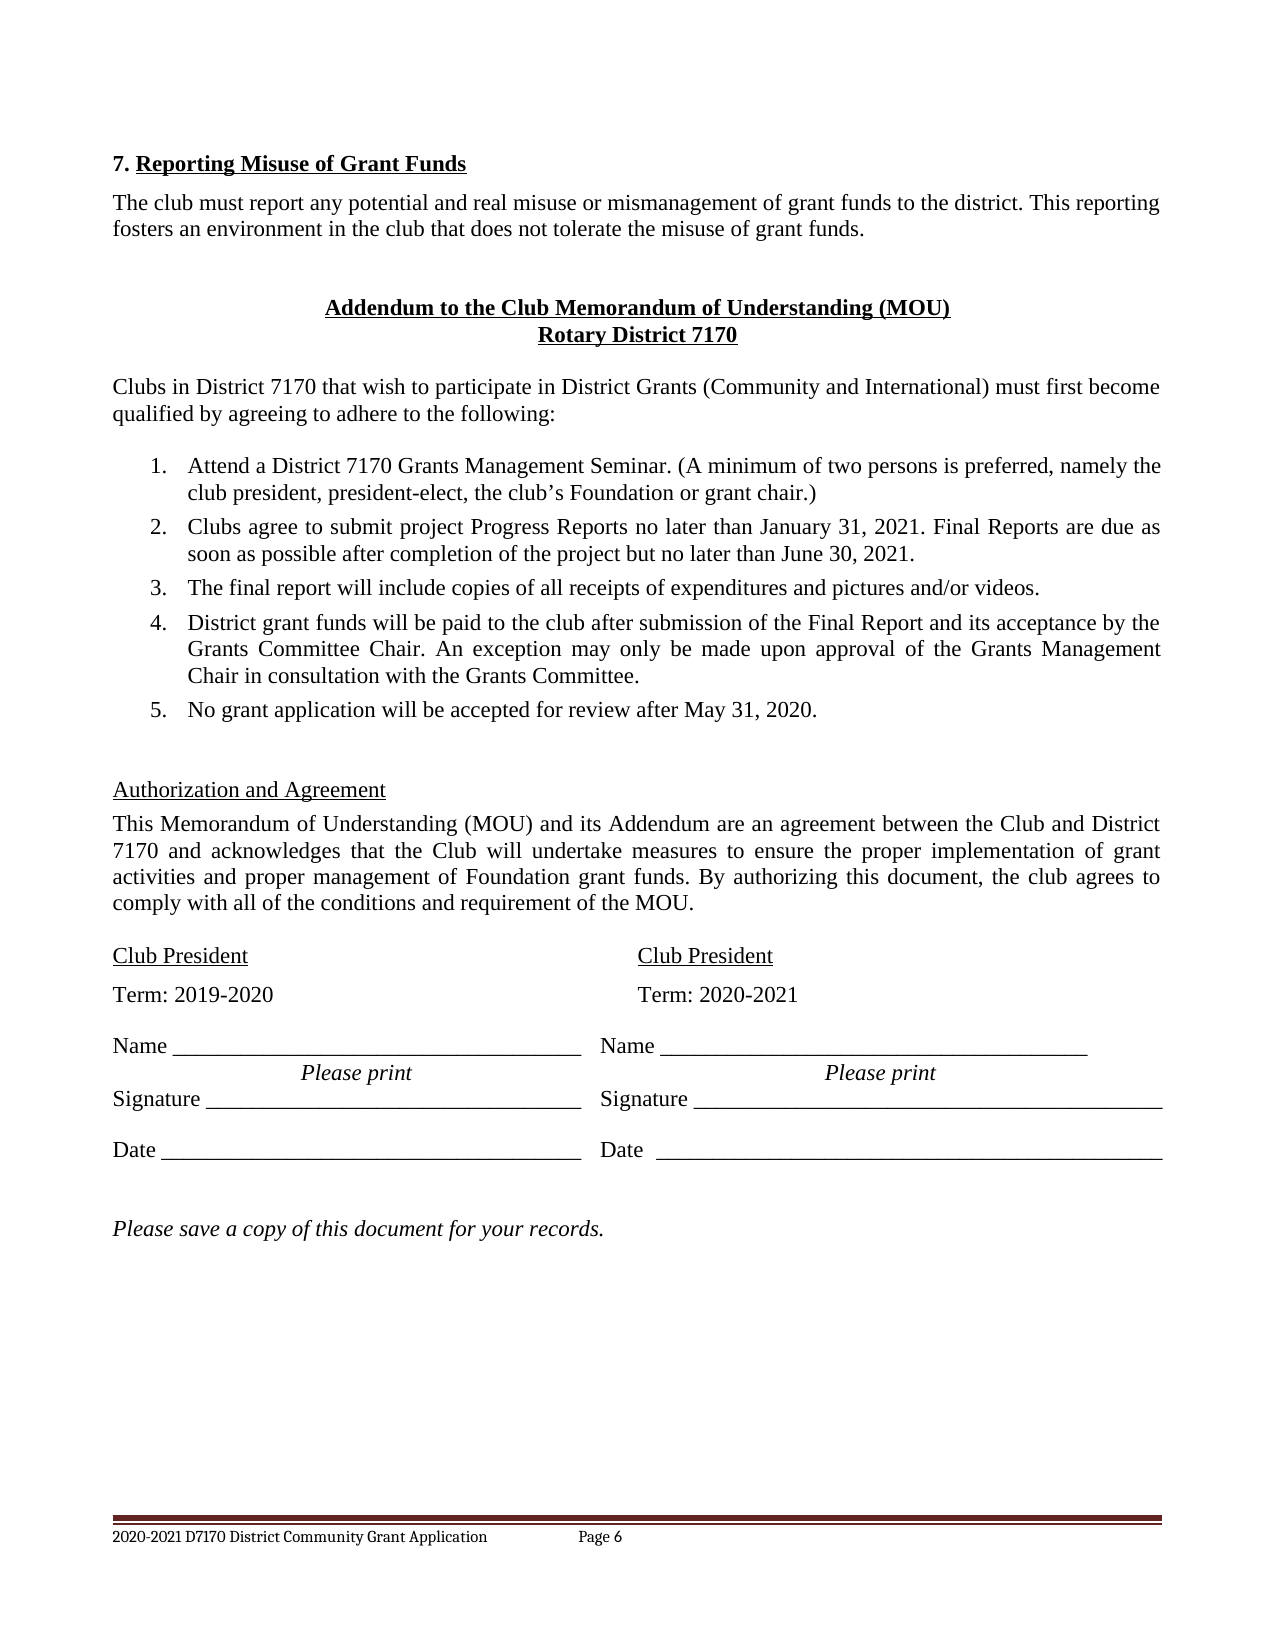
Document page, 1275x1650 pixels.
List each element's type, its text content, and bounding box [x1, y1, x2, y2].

text Addendum to the Club Memorandum of Understanding (MOU) [112, 294, 1162, 321]
text 3. The final report will include copies of all receipts of expenditures and pictures and/or videos. [112, 574, 1162, 601]
text Clubs in District 7170 that wish to participate in District Grants (Community and International) must first become qualified by agreeing to adhere to the following: [112, 373, 1162, 426]
text Club President Club President [112, 942, 1162, 968]
text 1. Attend a District 7170 Grants Management Seminar. (A minimum of two persons is preferred, namely the club president, president-elect, the club’s Foundation or grant chair.) [112, 452, 1162, 505]
text Rotary District 7170 [112, 321, 1162, 347]
text Authorization and Agreement [112, 776, 1162, 802]
text Date Date [112, 1136, 1162, 1163]
text This Memorandum of Understanding (MOU) and its Addendum are an agreement between the Club and District 7170 and acknowledges that the Club will undertake measures to ensure the proper implementation of grant activities and proper management of Foundation grant funds. By authorizing this document, the club agrees to comply with all of the conditions and requirement of the MOU. [112, 810, 1162, 916]
text Name Name [112, 1032, 1162, 1059]
text Term: 2019-2020 Term: 2020-2021 [112, 981, 1162, 1007]
text The club must report any potential and real misuse or mismanagement of grant funds to the district. This reporting fosters an environment in the club that does not tolerate the misuse of grant funds. [112, 189, 1162, 242]
text 5. No grant application will be accepted for review after May 31, 2020. [112, 697, 1162, 723]
text Please save a copy of this document for your records. [112, 1215, 1162, 1242]
text Please print Please print [112, 1059, 1162, 1085]
text 4. District grant funds will be paid to the club after submission of the Final Report and its acceptance by the Grants Committee Chair. An exception may only be made upon approval of the Grants Management Chair in consultation with the Grants Committee. [112, 609, 1162, 688]
text Signature Signature [112, 1085, 1162, 1111]
text 7. Reporting Misuse of Grant Funds [112, 150, 1162, 176]
text 2. Clubs agree to submit project Progress Reports no later than January 31, 2021. Final Reports are due as soon as possible after completion of the project but no later than June 30, 2021. [112, 513, 1162, 566]
